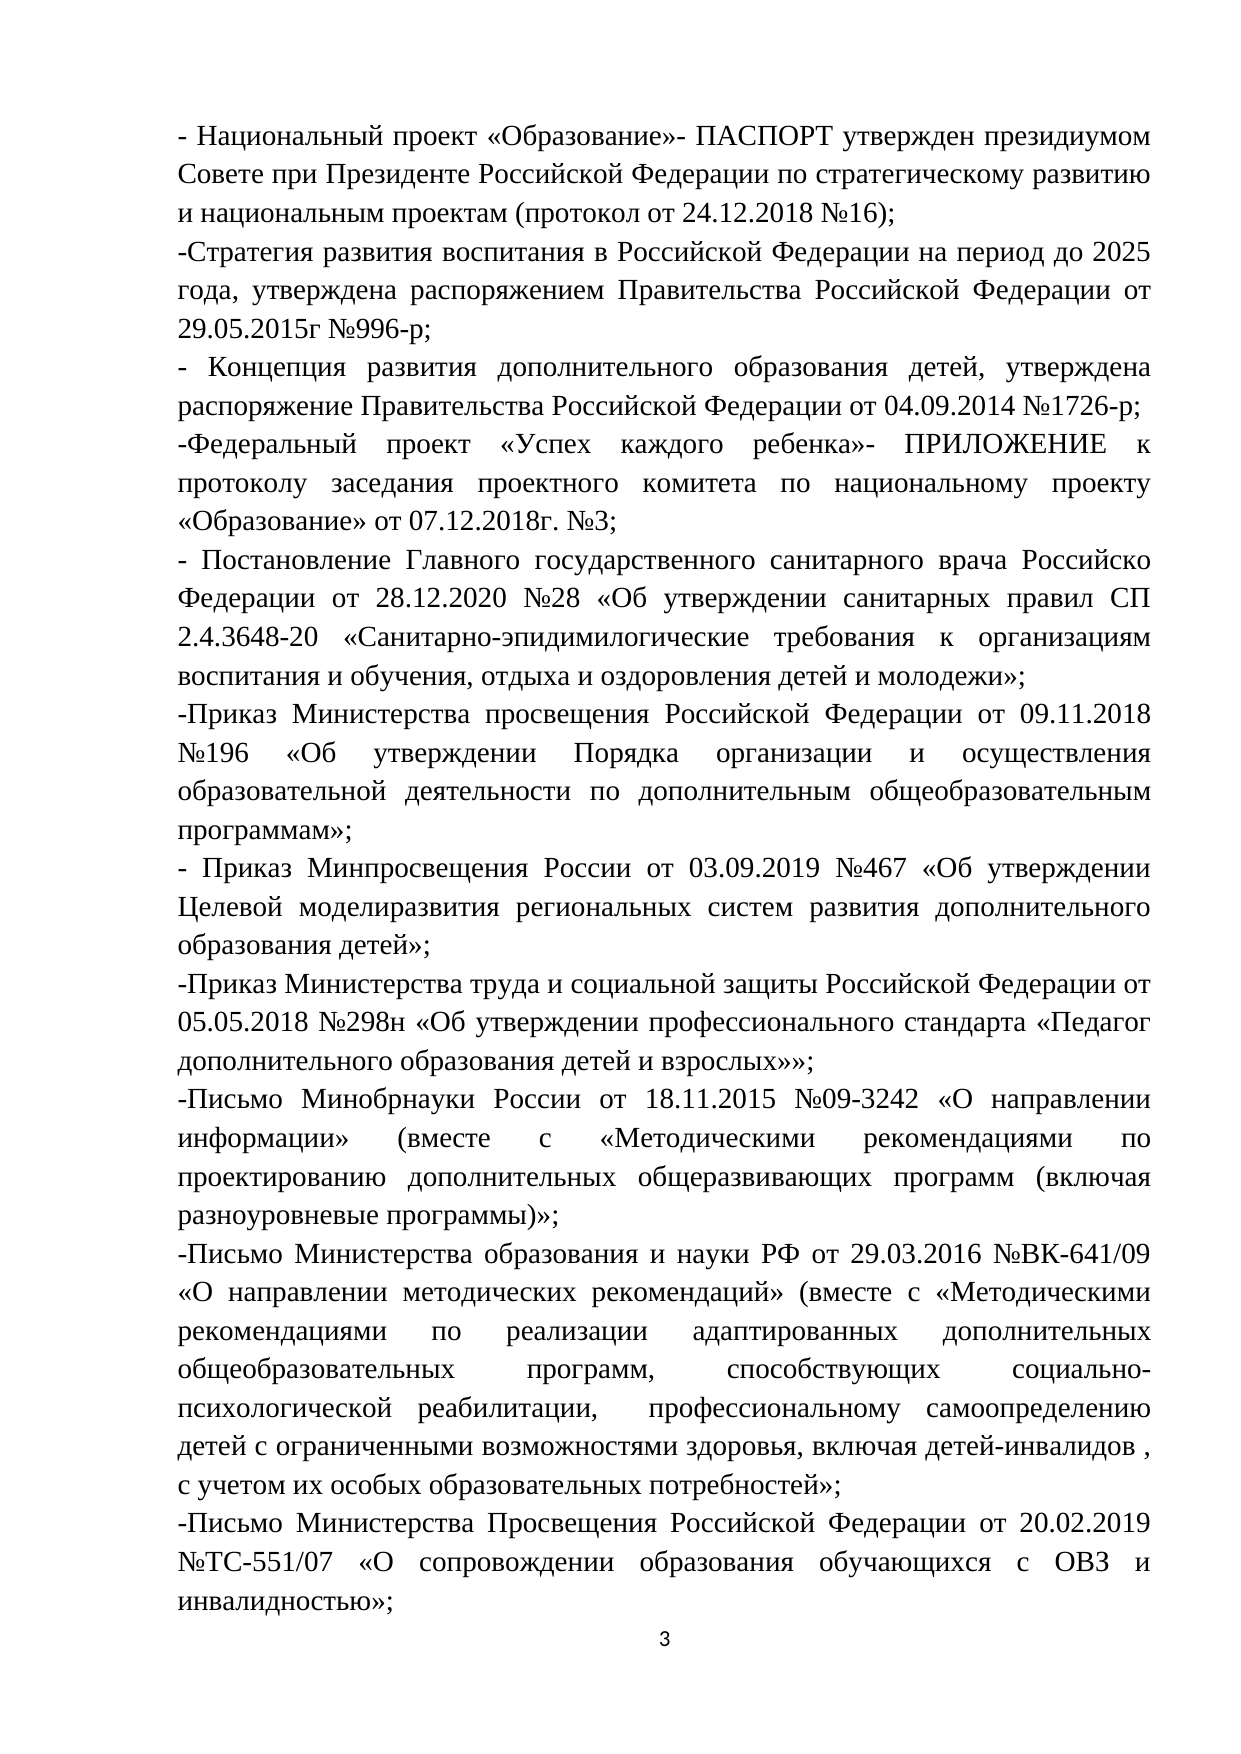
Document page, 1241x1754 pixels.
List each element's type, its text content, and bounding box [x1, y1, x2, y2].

text - Приказ Минпросвещения России от 03.09.2019 №467 «Об утверждении Целевой моделиразвития региональных систем развития дополнительного образования детей»; [177, 850, 1152, 961]
text - Национальный проект «Образование»- ПАСПОРТ утвержден президиумом Совете при Президенте Российской Федерации по стратегическому развитию и национальным проектам (протокол от 24.12.2018 №16); [177, 118, 1152, 229]
text -Письмо Министерства Просвещения Российской Федерации от 20.02.2019 №ТС-551/07 «О сопровождении образования обучающихся с ОВЗ и инвалидностью»; [177, 1506, 1152, 1616]
text -Стратегия развития воспитания в Российской Федерации на период до 2025 года, утверждена распоряжением Правительства Российской Федерации от 29.05.2015г №996-р; [177, 234, 1152, 344]
text - Постановление Главного государственного санитарного врача Российско Федерации от 28.12.2020 №28 «Об утверждении санитарных правил СП 2.4.3648-20 «Санитарно-эпидимилогические требования к организациям воспитания и обучения, отдыха и оздоровления детей и молодежи»; [177, 542, 1152, 691]
text -Приказ Министерства труда и социальной защиты Российской Федерации от 05.05.2018 №298н «Об утверждении профессионального стандарта «Педагог дополнительного образования детей и взрослых»»; [177, 966, 1152, 1077]
text -Федеральный проект «Успех каждого ребенка»- ПРИЛОЖЕНИЕ к протоколу заседания проектного комитета по национальному проекту «Образование» от 07.12.2018г. №3; [177, 426, 1152, 537]
text -Приказ Министерства просвещения Российской Федерации от 09.11.2018 №196 «Об утверждении Порядка организации и осуществления образовательной деятельности по дополнительным общеобразовательным программам»; [177, 696, 1152, 845]
text -Письмо Министерства образования и науки РФ от 29.03.2016 №ВК-641/09 «О направлении методических рекомендаций» (вместе с «Методическими рекомендациями по реализации адаптированных дополнительных общеобразовательных программ, способствующих социально-психологической реабилитации, профессиональному самоопределению детей с ограниченными возможностями здоровья, включая детей-инвалидов , с учетом их особых образовательных потребностей»; [177, 1236, 1152, 1501]
text -Письмо Минобрнауки России от 18.11.2015 №09-3242 «О направлении информации» (вместе с «Методическими рекомендациями по проектированию дополнительных общеразвивающих программ (включая разноуровневые программы)»; [177, 1082, 1152, 1231]
text - Концепция развития дополнительного образования детей, утверждена распоряжение Правительства Российской Федерации от 04.09.2014 №1726-р; [177, 349, 1152, 421]
